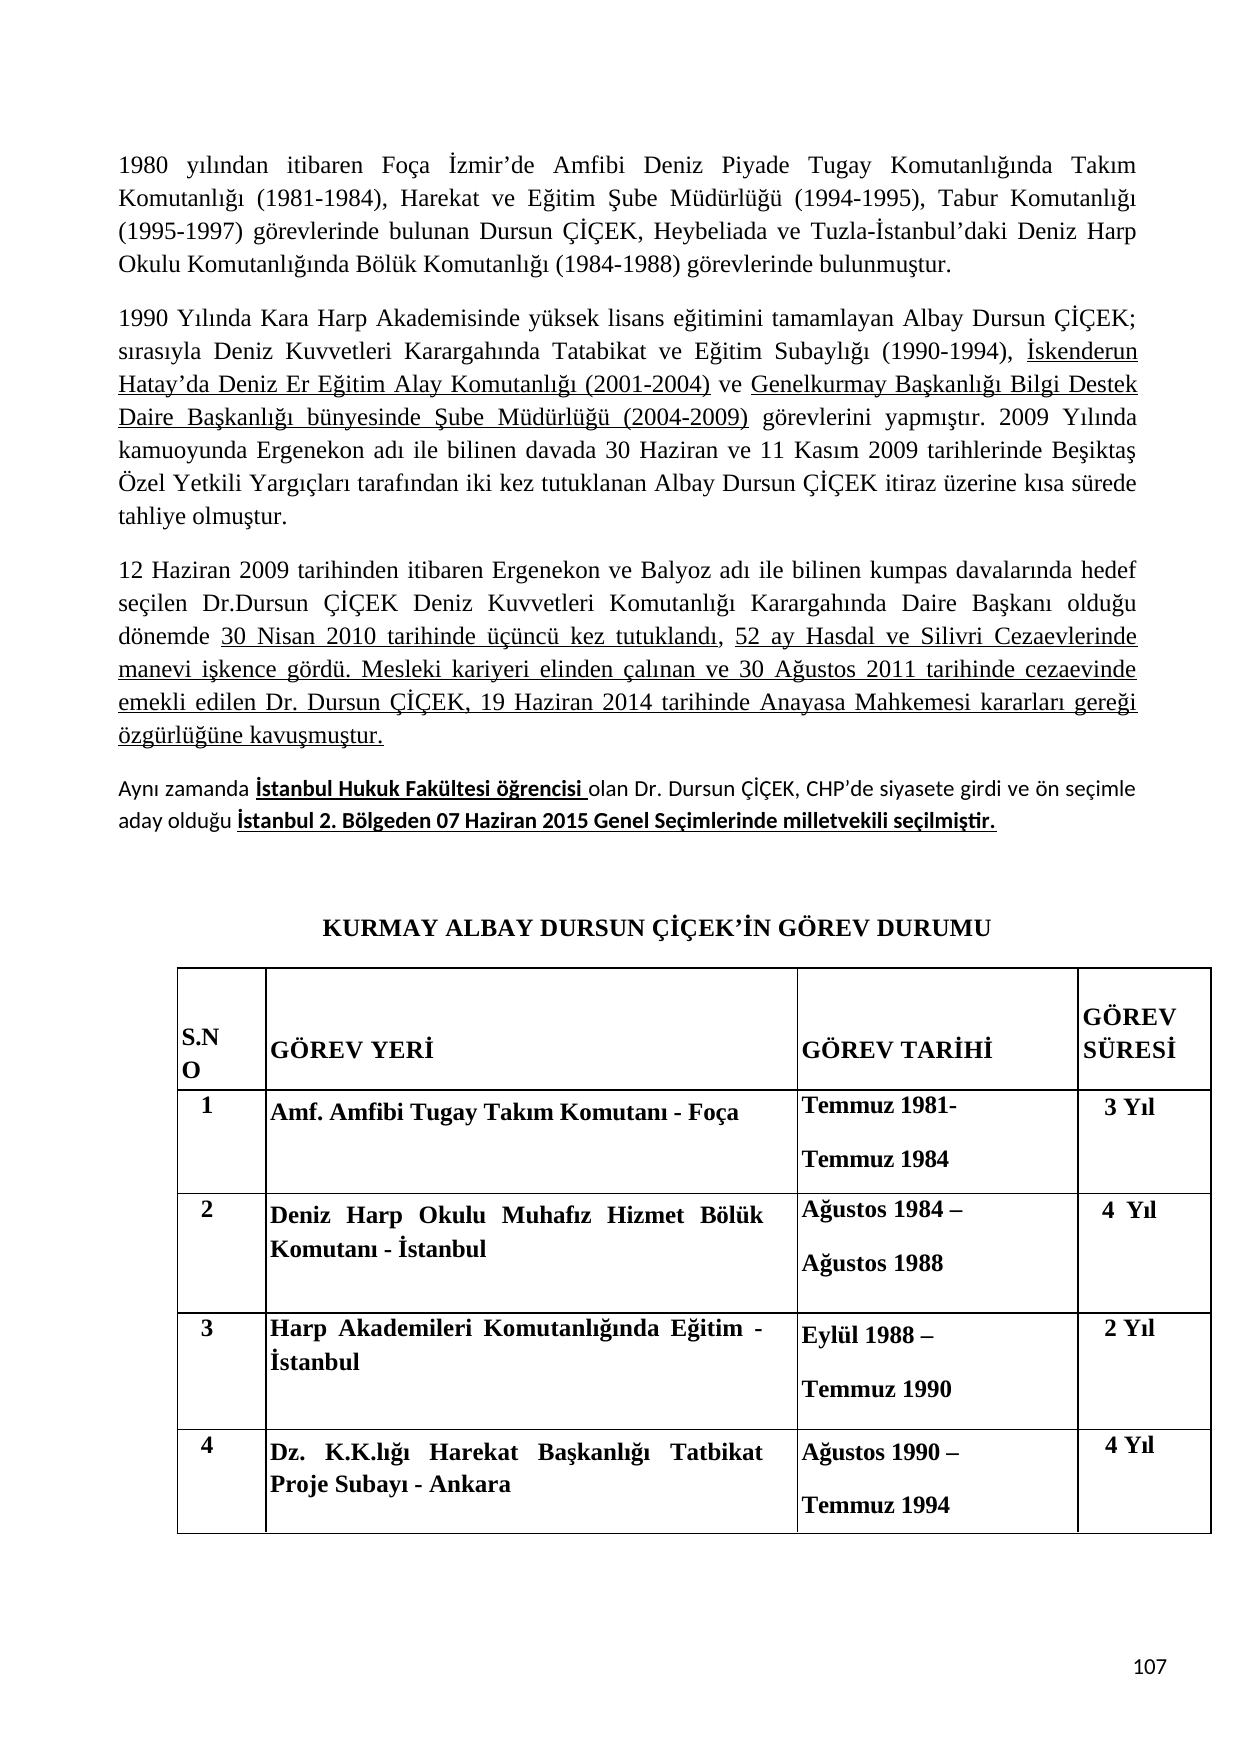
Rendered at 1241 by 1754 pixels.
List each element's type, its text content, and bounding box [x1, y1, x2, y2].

table_cell Eylül 1988 – Temmuz 1990 [798, 1314, 1077, 1428]
text Aynı zamanda İstanbul Hukuk Fakültesi öğrencisi olan Dr. Dursun ÇİÇEK, CHP’de siyasete girdi ve ön seçimle aday olduğu İstanbul 2. Bölgeden 07 Haziran 2015 Genel Seçimlerinde milletvekili seçilmiştir. [118, 774, 1138, 834]
table_cell 2 Yıl [1079, 1314, 1210, 1428]
table_cell Ağustos 1990 – Temmuz 1994 [798, 1430, 1077, 1532]
table_header GÖREV YERİ [267, 969, 797, 1089]
text 12 Haziran 2009 tarihinden itibaren Ergenekon ve Balyoz adı ile bilinen kumpas davalarında hedef seçilen Dr.Dursun ÇİÇEK Deniz Kuvvetleri Komutanlığı Karargahında Daire Başkanı olduğu dönemde 30 Nisan 2010 tarihinde üçüncü kez tutuklandı, 52 ay Hasdal ve Silivri Cezaevlerinde manevi işkence gördü. Mesleki kariyeri elinden çalınan ve 30 Ağustos 2011 tarihinde cezaevinde emekli edilen Dr. Dursun ÇİÇEK, 19 Haziran 2014 tarihinde Anayasa Mahkemesi kararları gereği özgürlüğüne kavuşmuştur. [118, 555, 1138, 712]
table_cell Ağustos 1984 – Ağustos 1988 [798, 1194, 1077, 1312]
table_header GÖREV TARİHİ [798, 969, 1077, 1089]
text 1980 yılından itibaren Foça İzmir’de Amfibi Deniz Piyade Tugay Komutanlığında Takım Komutanlığı (1981-1984), Harekat ve Eğitim Şube Müdürlüğü (1994-1995), Tabur Komutanlığı (1995-1997) görevlerinde bulunan Dursun ÇİÇEK, Heybeliada ve Tuzla-İstanbul’daki Deniz Harp Okulu Komutanlığında Bölük Komutanlığı (1984-1988) görevlerinde bulunmuştur. [118, 150, 1138, 278]
table_header S.NO [178, 969, 265, 1089]
table_cell Amf. Amfibi Tugay Takım Komutanı - Foça [267, 1091, 797, 1193]
table_cell 2 [178, 1194, 265, 1312]
table_cell 4 [178, 1430, 265, 1532]
text 12 Haziran 2009 tarihinden itibaren Ergenekon ve Balyoz adı ile bilinen kumpas davalarında hedef seçilen Dr.Dursun ÇİÇEK Deniz Kuvvetleri Komutanlığı Karargahında Daire Başkanı olduğu dönemde 30 Nisan 2010 tarihinde üçüncü kez tutuklandı, 52 ay Hasdal ve Silivri Cezaevlerinde manevi işkence gördü. Mesleki kariyeri elinden çalınan ve 30 Ağustos 2011 tarihinde cezaevinde emekli edilen Dr. Dursun ÇİÇEK, 19 Haziran 2014 tarihinde Anayasa Mahkemesi kararları gereği özgürlüğüne kavuşmuştur. [118, 713, 1138, 749]
text 1990 Yılında Kara Harp Akademisinde yüksek lisans eğitimini tamamlayan Albay Dursun ÇİÇEK; sırasıyla Deniz Kuvvetleri Karargahında Tatabikat ve Eğitim Subaylığı (1990-1994), İskenderun Hatay’da Deniz Er Eğitim Alay Komutanlığı (2001-2004) ve Genelkurmay Başkanlığı Bilgi Destek Daire Başkanlığı bünyesinde Şube Müdürlüğü (2004-2009) görevlerini yapmıştır. 2009 Yılında kamuoyunda Ergenekon adı ile bilinen davada 30 Haziran ve 11 Kasım 2009 tarihlerinde Beşiktaş Özel Yetkili Yargıçları tarafından iki kez tutuklanan Albay Dursun ÇİÇEK itiraz üzerine kısa sürede tahliye olmuştur. [118, 303, 1138, 530]
table_header GÖREV SÜRESİ [1079, 969, 1210, 1089]
table_cell 3 [178, 1314, 265, 1428]
text KURMAY ALBAY DURSUN ÇİÇEK’İN GÖREV DURUMU [177, 913, 1138, 942]
table_cell Dz. K.K.lığı Harekat Başkanlığı Tatbikat Proje Subayı - Ankara [267, 1430, 797, 1532]
table_cell Harp Akademileri Komutanlığında Eğitim -İstanbul [267, 1314, 797, 1428]
table_cell 4 Yıl [1079, 1430, 1210, 1532]
table_cell Deniz Harp Okulu Muhafız Hizmet Bölük Komutanı - İstanbul [267, 1194, 797, 1312]
table_cell 4 Yıl [1079, 1194, 1210, 1312]
table_cell 1 [178, 1091, 265, 1193]
table_cell Temmuz 1981- Temmuz 1984 [798, 1091, 1077, 1193]
table_cell 3 Yıl [1079, 1091, 1210, 1193]
